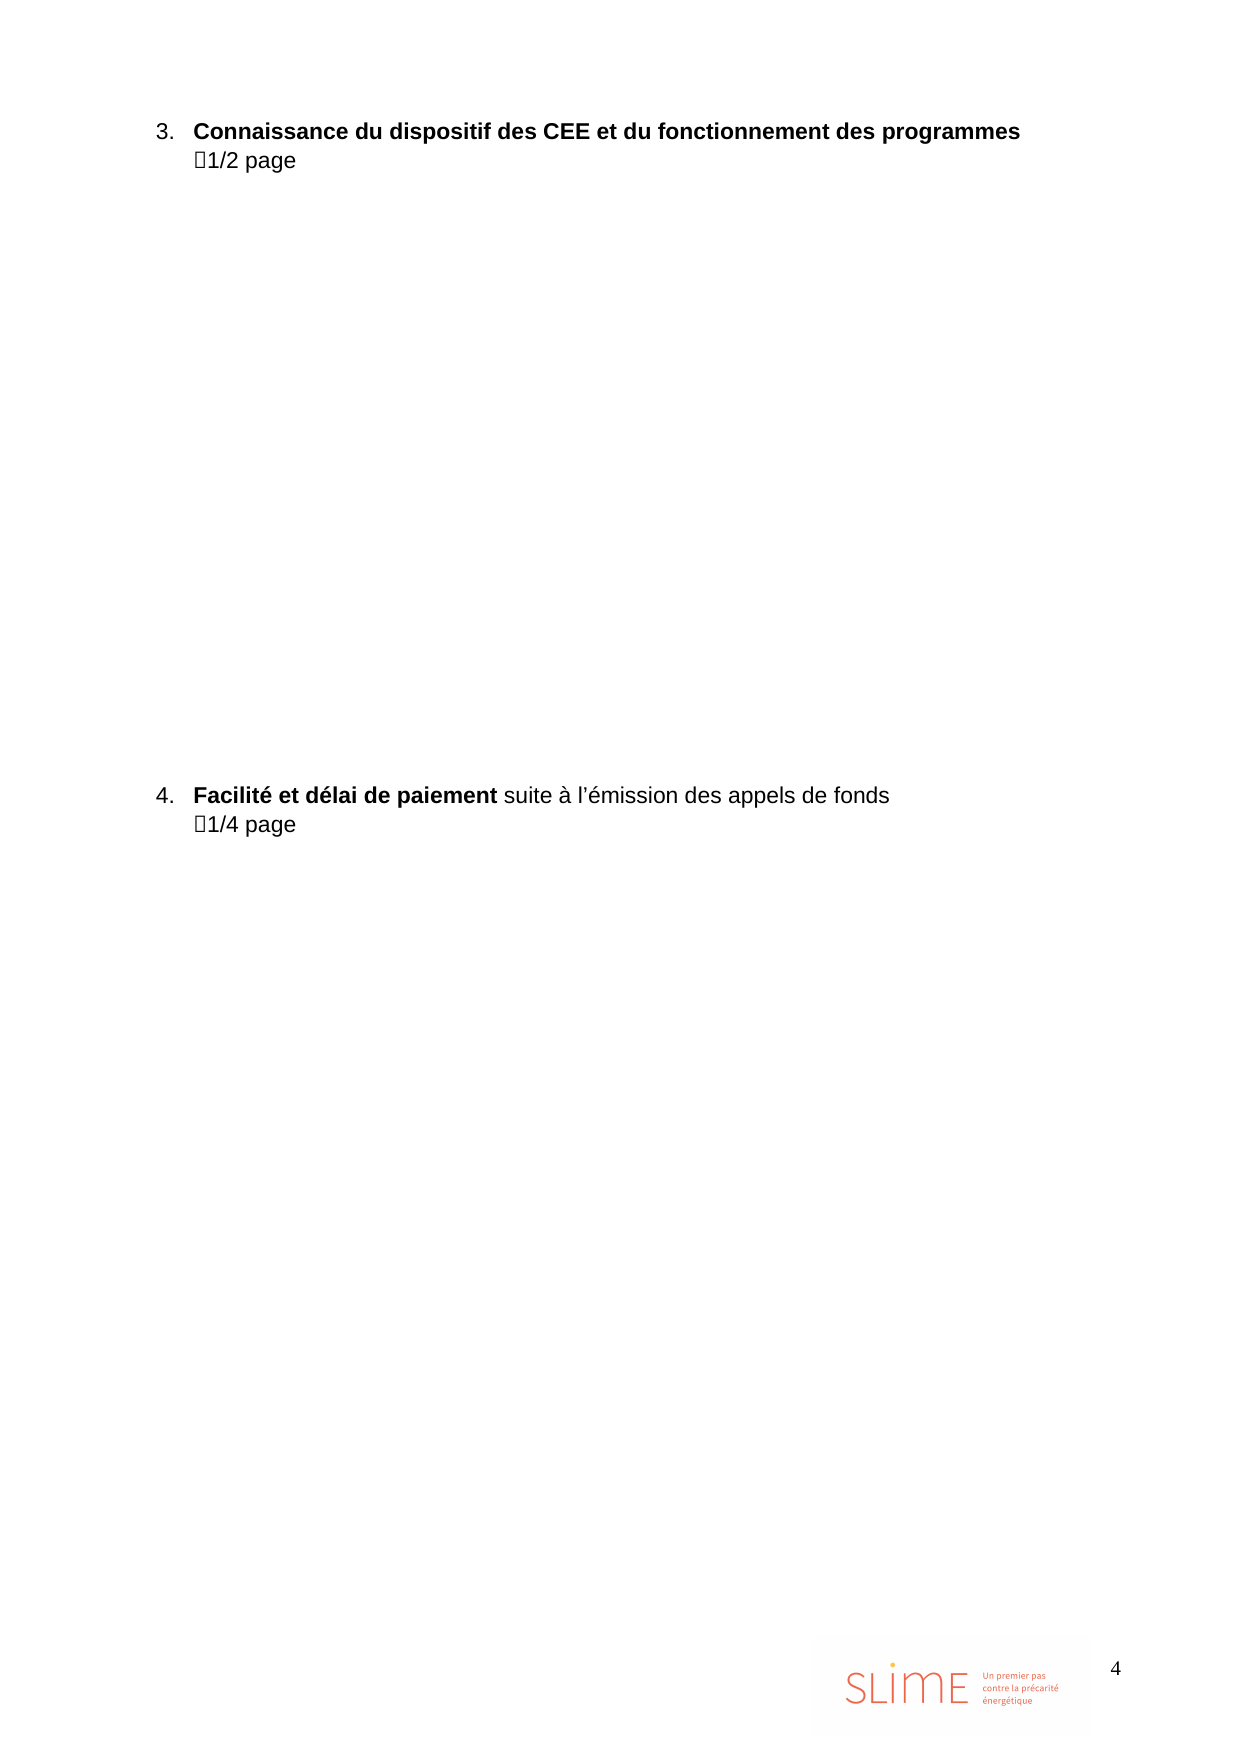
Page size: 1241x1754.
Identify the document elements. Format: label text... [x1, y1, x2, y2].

list Facilité et délai de paiement suite à l’émission des appels de fonds [156, 782, 1122, 808]
picture [811, 1636, 1092, 1737]
list Connaissance du dispositif des CEE et du fonctionnement des programmes [156, 118, 1122, 144]
text 1/4 page [193, 808, 1122, 839]
text 1/2 page [193, 144, 1122, 176]
